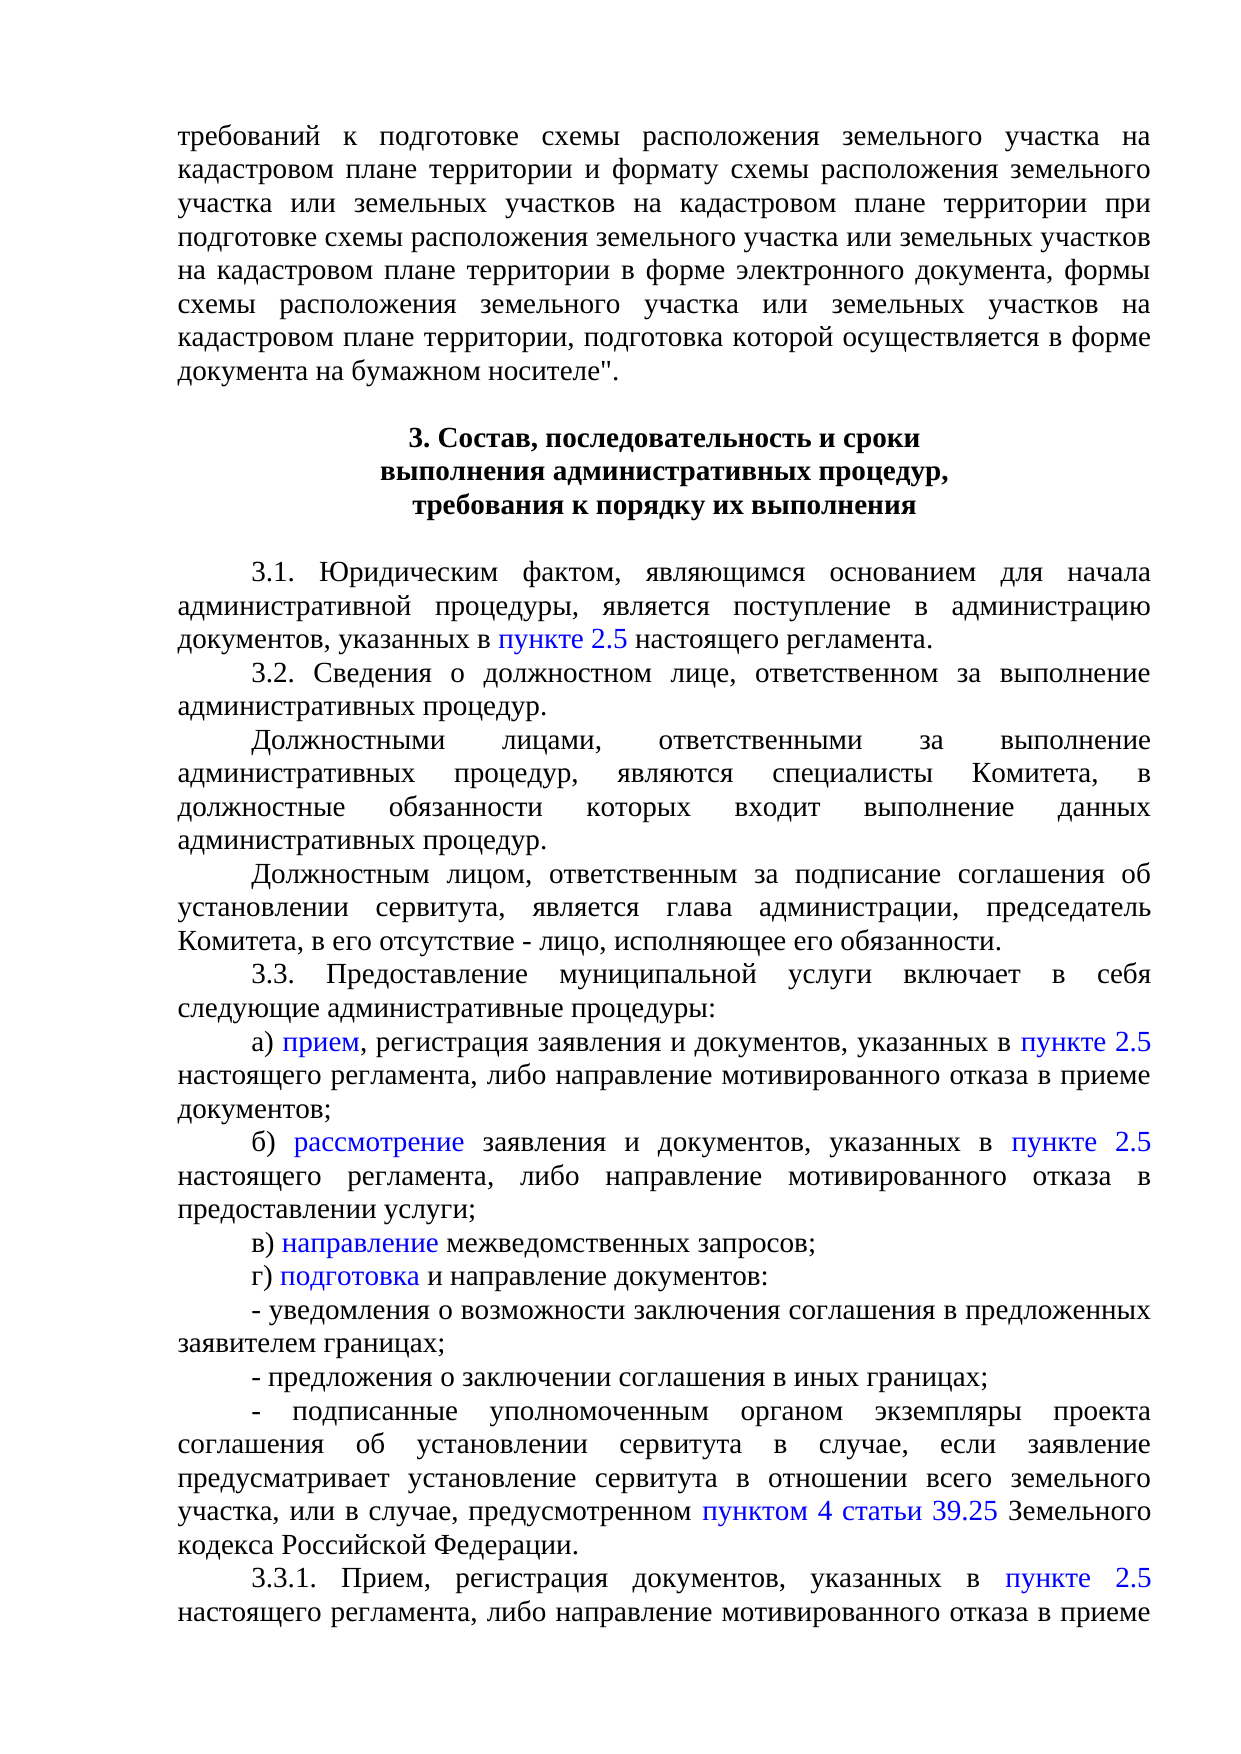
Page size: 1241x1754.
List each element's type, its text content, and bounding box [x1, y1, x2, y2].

text б) рассмотрение заявления и документов, указанных в пункте 2.5 настоящего регламента, либо направление мотивированного отказа в предоставлении услуги; [177, 1124, 1152, 1225]
text а) прием, регистрация заявления и документов, указанных в пункте 2.5 настоящего регламента, либо направление мотивированного отказа в приеме документов; [177, 1024, 1152, 1124]
text выполнения административных процедур, [177, 453, 1152, 487]
text 3.1. Юридическим фактом, являющимся основанием для начала административной процедуры, является поступление в администрацию документов, указанных в пункте 2.5 настоящего регламента. [177, 554, 1152, 655]
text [177, 118, 1152, 386]
text - подписанные уполномоченным органом экземпляры проекта соглашения об установлении сервитута в случае, если заявление предусматривает установление сервитута в отношении всего земельного участка, или в случае, предусмотренном пунктом 4 статьи 39.25 Земельного кодекса Российской Федерации. [177, 1393, 1152, 1560]
text Должностными лицами, ответственными за выполнение административных процедур, являются специалисты Комитета, в должностные обязанности которых входит выполнение данных административных процедур. [177, 722, 1152, 856]
text Должностным лицом, ответственным за подписание соглашения об установлении сервитута, является глава администрации, председатель Комитета, в его отсутствие - лицо, исполняющее его обязанности. [177, 856, 1152, 957]
text 3.3. Предоставление муниципальной услуги включает в себя следующие административные процедуры: [177, 957, 1152, 1024]
text 3.2. Сведения о должностном лице, ответственном за выполнение административных процедур. [177, 655, 1152, 722]
text требования к порядку их выполнения [177, 487, 1152, 521]
text в) направление межведомственных запросов; [177, 1225, 1152, 1258]
text - уведомления о возможности заключения соглашения в предложенных заявителем границах; [177, 1292, 1152, 1359]
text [177, 1560, 1152, 1627]
text - предложения о заключении соглашения в иных границах; [177, 1359, 1152, 1393]
text 3. Состав, последовательность и сроки [177, 420, 1152, 453]
text г) подготовка и направление документов: [177, 1258, 1152, 1292]
